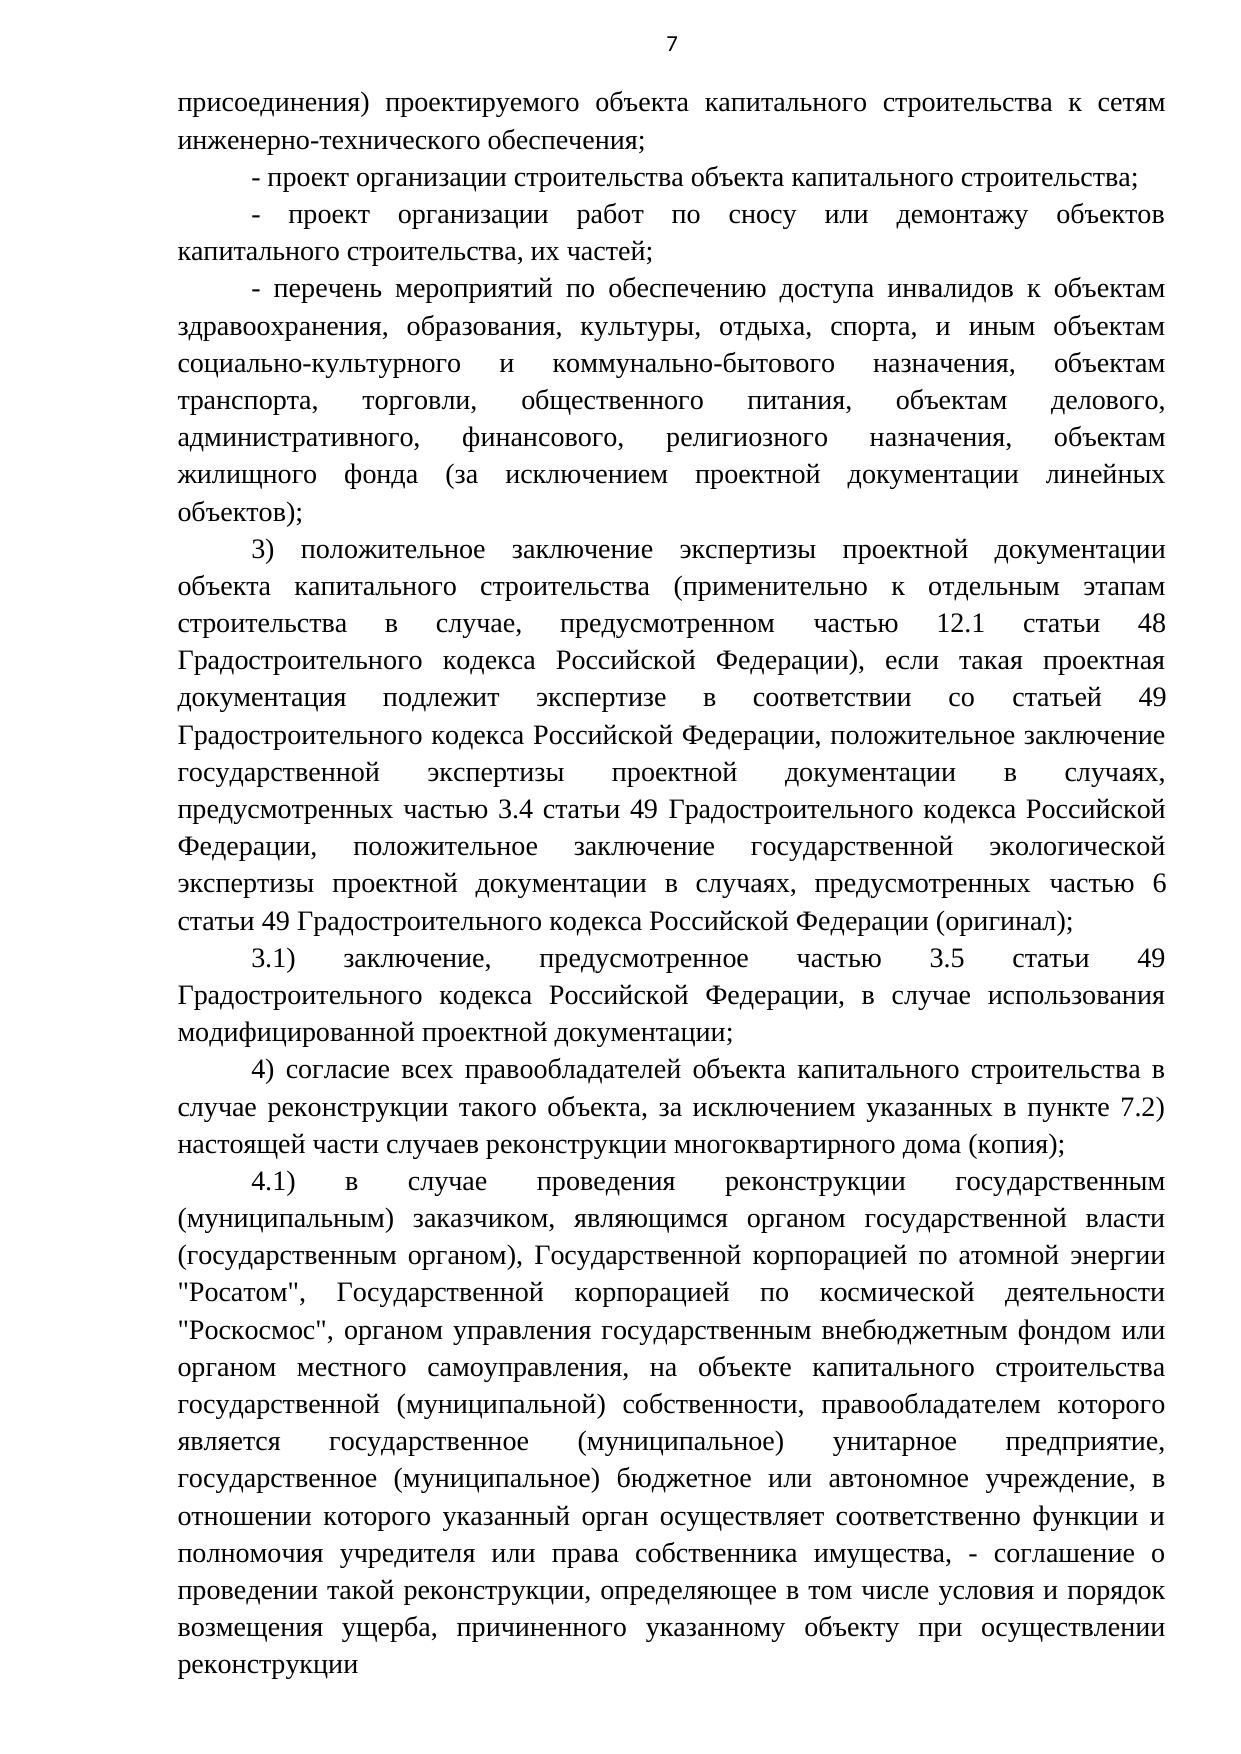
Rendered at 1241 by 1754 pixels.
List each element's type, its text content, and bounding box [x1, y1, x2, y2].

text - проект организации строительства объекта капитального строительства; [177, 160, 1167, 192]
text 4.1) в случае проведения реконструкции государственным (муниципальным) заказчиком, являющимся органом государственной власти (государственным органом), Государственной корпорацией по атомной энергии "Росатом", Государственной корпорацией по космической деятельности "Роскосмос", органом управления государственным внебюджетным фондом или органом местного самоуправления, на объекте капитального строительства государственной (муниципальной) собственности, правообладателем которого является государственное (муниципальное) унитарное предприятие, государственное (муниципальное) бюджетное или автономное учреждение, в отношении которого указанный орган осуществляет соответственно функции и полномочия учредителя или права собственника имущества, - соглашение о проведении такой реконструкции, определяющее в том числе условия и порядок возмещения ущерба, причиненного указанному объекту при осуществлении реконструкции [177, 1164, 1167, 1680]
text 3) положительное заключение экспертизы проектной документации объекта капитального строительства (применительно к отдельным этапам строительства в случае, предусмотренном частью 12.1 статьи 48 Градостроительного кодекса Российской Федерации), если такая проектная документация подлежит экспертизе в соответствии со статьей 49 Градостроительного кодекса Российской Федерации, положительное заключение государственной экспертизы проектной документации в случаях, предусмотренных частью 3.4 статьи 49 Градостроительного кодекса Российской Федерации, положительное заключение государственной экологической экспертизы проектной документации в случаях, предусмотренных частью 6 статьи 49 Градостроительного кодекса Российской Федерации (оригинал); [177, 532, 1167, 936]
text - перечень мероприятий по обеспечению доступа инвалидов к объектам здравоохранения, образования, культуры, отдыха, спорта, и иным объектам социально-культурного и коммунально-бытового назначения, объектам транспорта, торговли, общественного питания, объектам делового, административного, финансового, религиозного назначения, объектам жилищного фонда (за исключением проектной документации линейных объектов); [177, 271, 1167, 527]
text 3.1) заключение, предусмотренное частью 3.5 статьи 49 Градостроительного кодекса Российской Федерации, в случае использования модифицированной проектной документации; [177, 941, 1167, 1048]
text 4) согласие всех правообладателей объекта капитального строительства в случае реконструкции такого объекта, за исключением указанных в пункте 7.2) настоящей части случаев реконструкции многоквартирного дома (копия); [177, 1052, 1167, 1159]
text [177, 86, 1167, 155]
text - проект организации работ по сносу или демонтажу объектов капитального строительства, их частей; [177, 197, 1167, 267]
